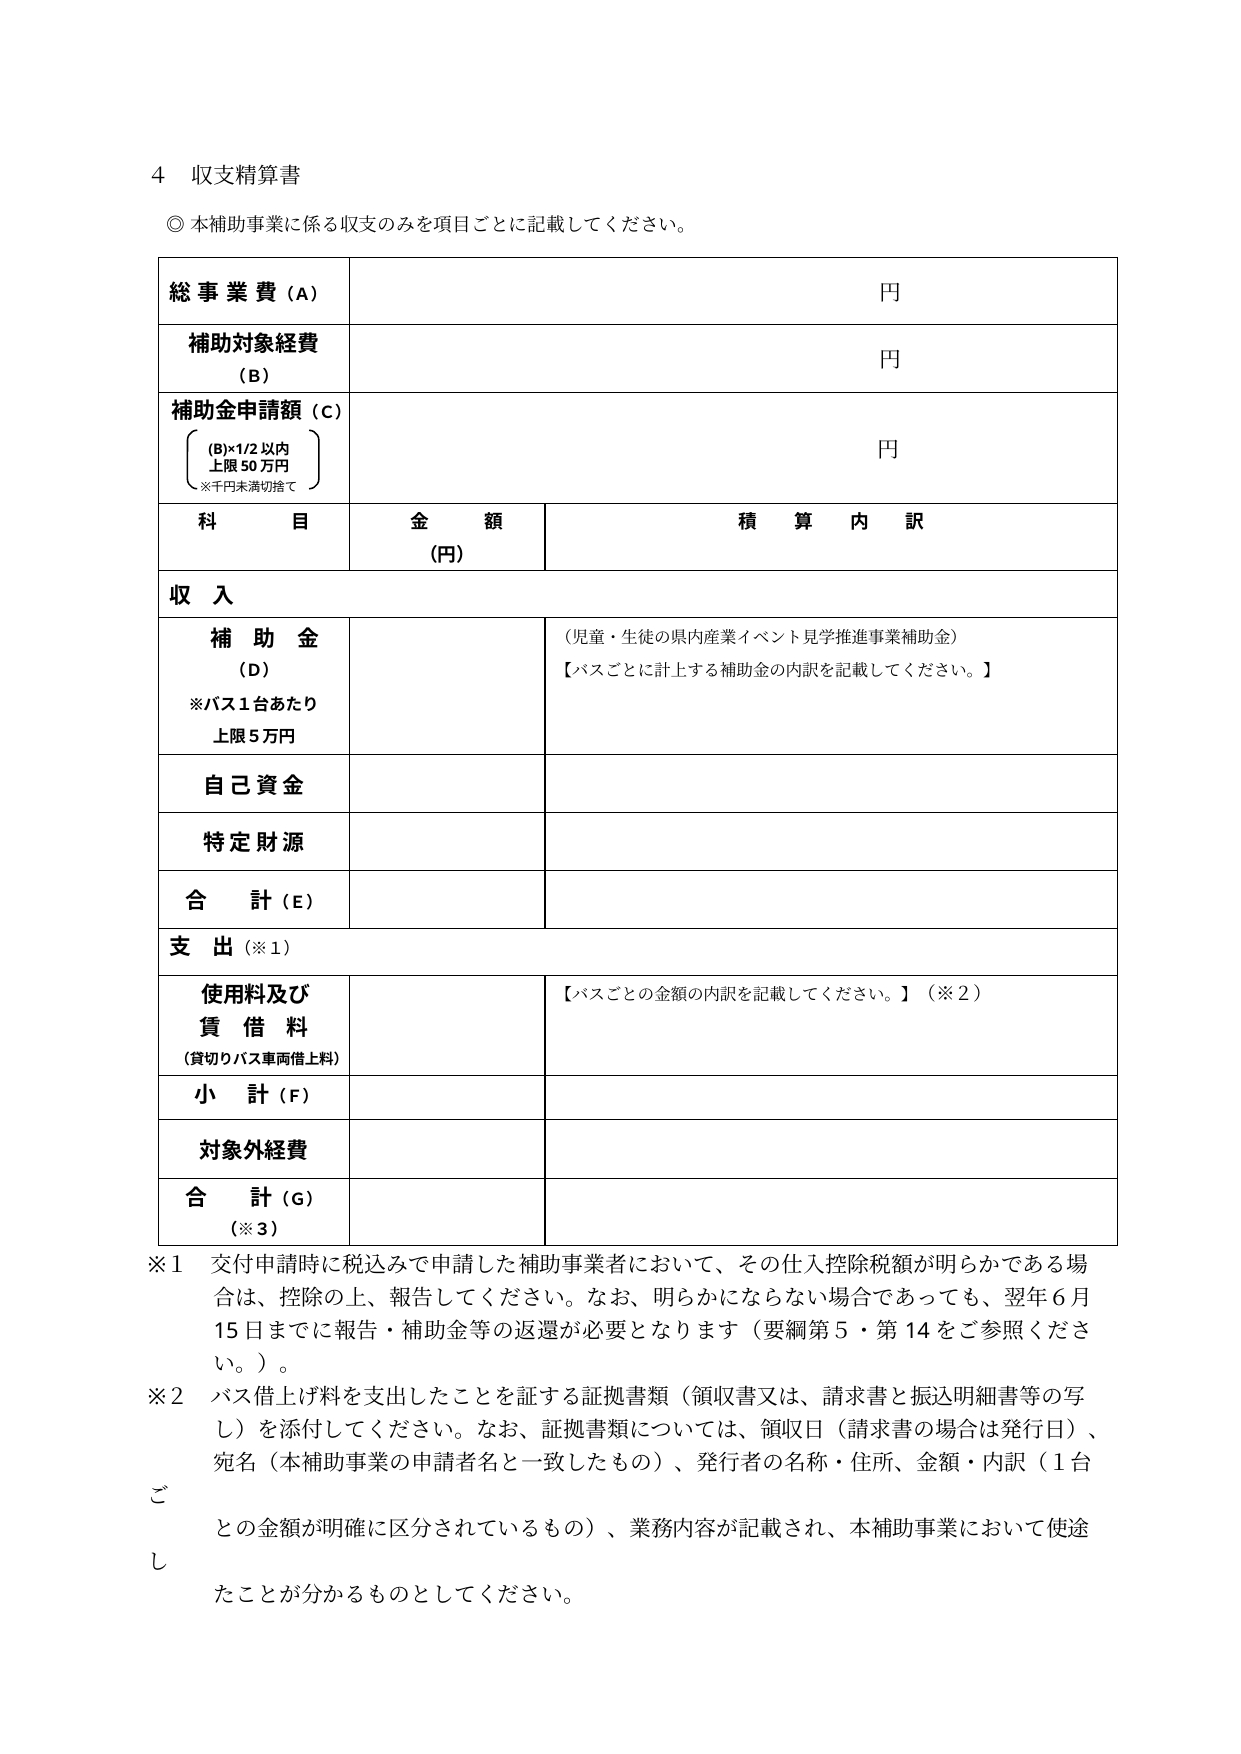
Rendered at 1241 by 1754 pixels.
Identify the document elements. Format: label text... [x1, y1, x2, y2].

table_cell 小 計（Ｆ） [159, 1076, 349, 1119]
table_cell 科 目 [159, 504, 349, 570]
table_cell 金 額 （円） [350, 504, 544, 570]
table_cell [546, 1120, 1117, 1178]
table_cell 円 [350, 393, 1117, 503]
table_cell 対象外経費 [159, 1120, 349, 1178]
text との金額が明確に区分されているもの）、業務内容が記載され、本補助事業において使途し [148, 1510, 1092, 1576]
table_cell 収 入 [159, 571, 1117, 617]
table_cell 支 出（※１） [159, 929, 1117, 975]
text 宛名（本補助事業の申請者名と一致したもの）、発行者の名称・住所、金額・内訳（１台ご [148, 1444, 1092, 1510]
table_cell [546, 1179, 1117, 1245]
table_cell [546, 871, 1117, 928]
table_cell [546, 1076, 1117, 1119]
table_cell 補助対象経費（Ｂ） [159, 325, 349, 392]
table_cell 補 助 金（Ｄ） ※バス１台あたり 上限５万円 [159, 618, 349, 754]
table_cell 円 [350, 325, 1117, 392]
table_header 総事業費（Ａ） [159, 258, 349, 324]
table_cell [350, 871, 544, 928]
table_cell [546, 755, 1117, 812]
table_cell [350, 755, 544, 812]
text ※２ バス借上げ料を支出したことを証する証拠書類（領収書又は、請求書と振込明細書等の写 [148, 1378, 1092, 1411]
table_cell 補助金申請額（Ｃ） [159, 393, 349, 503]
text し）を添付してください。なお、証拠書類については、領収日（請求書の場合は発行日）、 [148, 1411, 1092, 1444]
text たことが分かるものとしてください。 [148, 1576, 1092, 1609]
table_cell [546, 813, 1117, 869]
table_cell 合 計（Ｅ） [159, 871, 349, 928]
table_cell [350, 1179, 544, 1245]
text ※１ 交付申請時に税込みで申請した補助事業者において、その仕入控除税額が明らかである場合は、控除の上、報告してください。なお、明らかにならない場合であっても、翌年６月15日までに報告・補助金等の返還が必要となります（要綱第５・第14をご参照ください。）。 [148, 1246, 1092, 1378]
text ◎ 本補助事業に係る収支のみを項目ごとに記載してください。 [148, 207, 1092, 240]
table_cell 積 算 内 訳 [546, 504, 1117, 570]
table_cell [350, 813, 544, 869]
text ４ 収支精算書 [148, 158, 1092, 191]
table_cell 特 定 財 源 [159, 813, 349, 869]
table_cell 合 計（Ｇ） （※３） [159, 1179, 349, 1245]
table_cell [350, 618, 544, 754]
table_cell 【バスごとの金額の内訳を記載してください。】（※２） [546, 976, 1117, 1075]
table_cell 自 己 資 金 [159, 755, 349, 812]
table_cell （児童・生徒の県内産業イベント見学推進事業補助金） 【バスごとに計上する補助金の内訳を記載してください。】 [546, 618, 1117, 754]
table_cell [350, 1076, 544, 1119]
table_cell 使用料及び 賃 借 料 （貸切りバス車両借上料） [159, 976, 349, 1075]
table_header 円 [350, 258, 1117, 324]
table_cell [350, 976, 544, 1075]
table_cell [350, 1120, 544, 1178]
